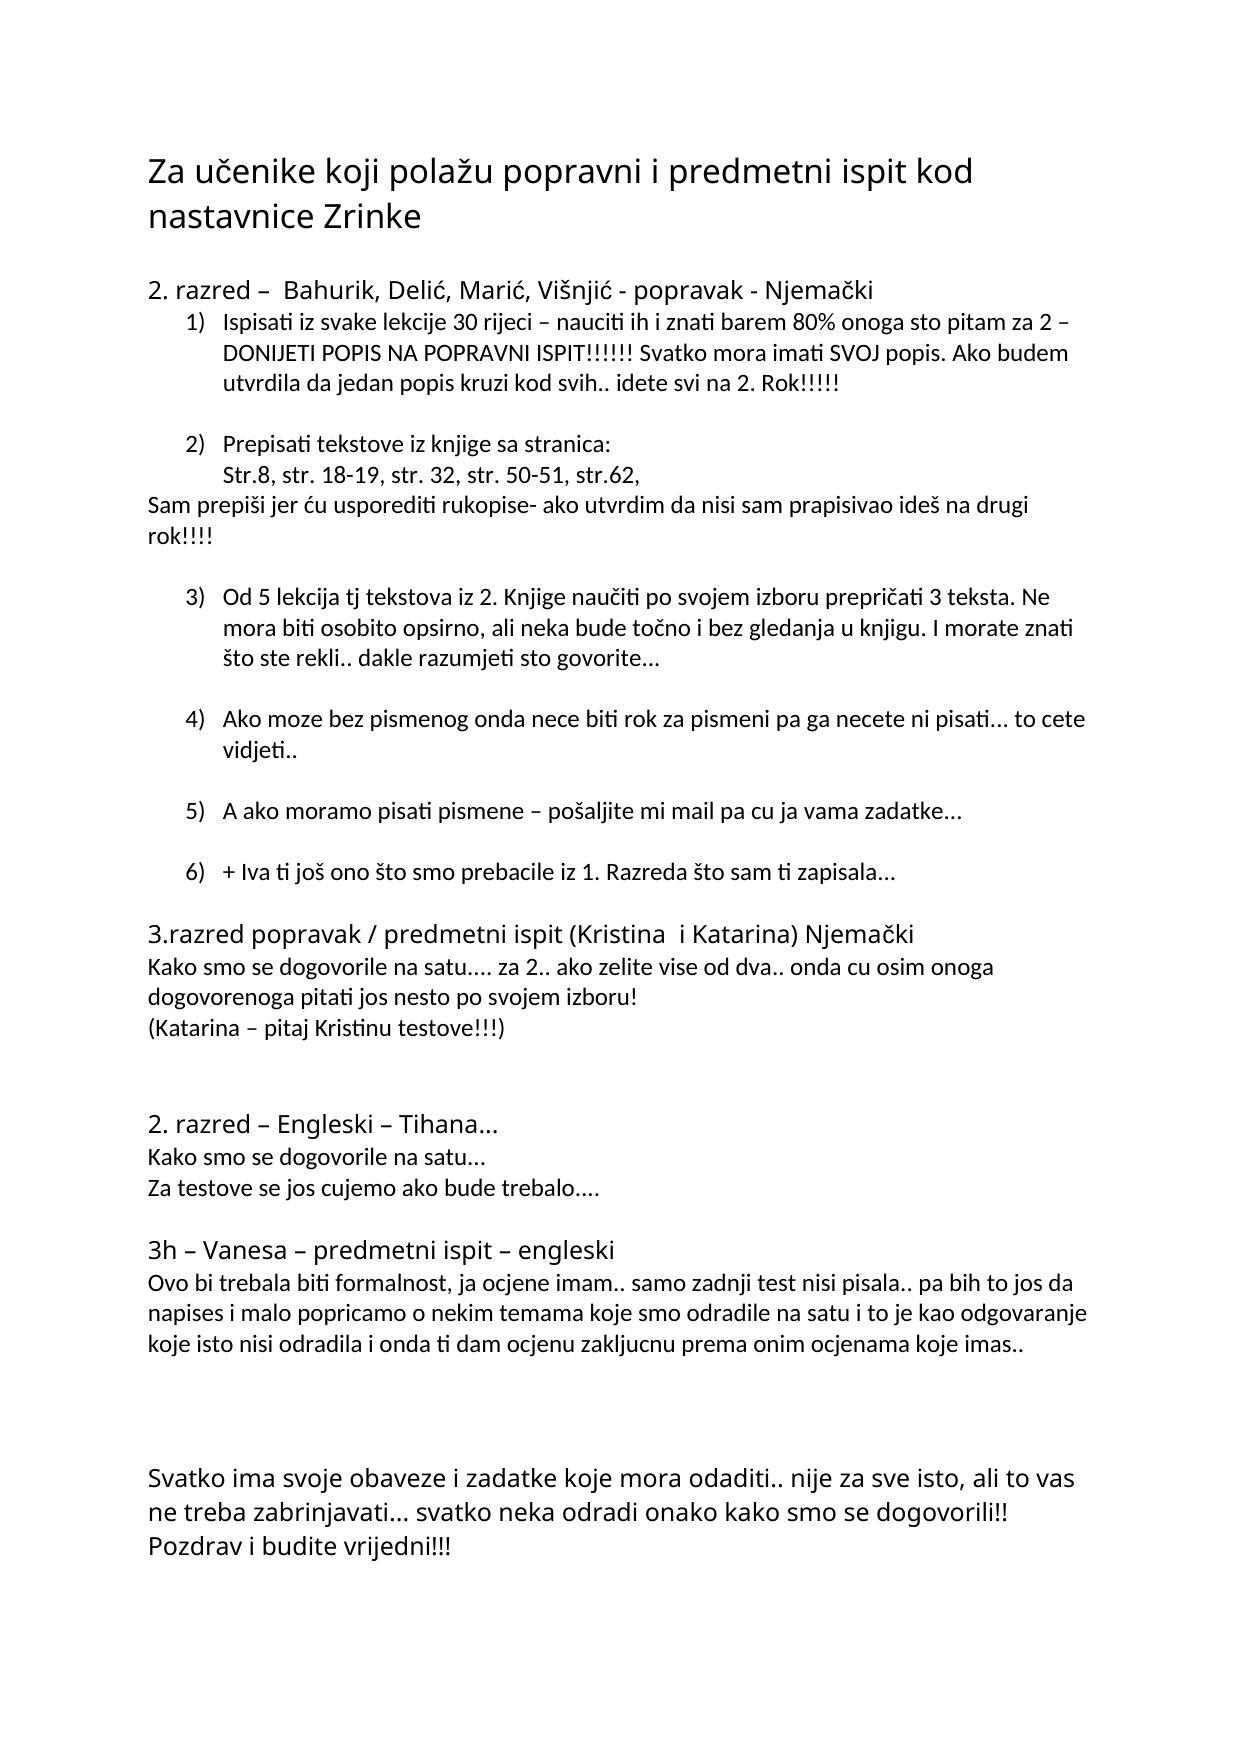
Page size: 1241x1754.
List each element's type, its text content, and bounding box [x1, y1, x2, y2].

text Za testove se jos cujemo ako bude trebalo.... [148, 1172, 1093, 1202]
text (Katarina – pitaj Kristinu testove!!!) [148, 1012, 1093, 1043]
text Ovo bi trebala biti formalnost, ja ocjene imam.. samo zadnji test nisi pisala.. pa bih to jos da napises i malo popricamo o nekim temama koje smo odradile na satu i to je kao odgovaranje koje isto nisi odradila i onda ti dam ocjenu zakljucnu prema onim ocjenama koje imas.. [148, 1267, 1093, 1358]
text 3h – Vanesa – predmetni ispit – engleski [148, 1233, 1093, 1267]
list + Iva ti još ono što smo prebacile iz 1. Razreda što sam ti zapisala... [185, 856, 1093, 886]
text 3.razred popravak / predmetni ispit (Kristina i Katarina) Njemački [148, 917, 1093, 951]
text Sam prepiši jer ću usporediti rukopise- ako utvrdim da nisi sam prapisivao ideš na drugi rok!!!! [148, 490, 1093, 551]
text Za učenike koji polažu popravni i predmetni ispit kod nastavnice Zrinke [148, 148, 1093, 238]
list Ako moze bez pismenog onda nece biti rok za pismeni pa ga necete ni pisati... to cete vidjeti.. [185, 703, 1093, 764]
text Svatko ima svoje obaveze i zadatke koje mora odaditi.. nije za sve isto, ali to vas ne treba zabrinjavati... svatko neka odradi onako kako smo se dogovorili!! [148, 1461, 1093, 1529]
list Ispisati iz svake lekcije 30 rijeci – nauciti ih i znati barem 80% onoga sto pitam za 2 – DONIJETI POPIS NA POPRAVNI ISPIT!!!!!! Svatko mora imati SVOJ popis. Ako budem utvrdila da jedan popis kruzi kod svih.. idete svi na 2. Rok!!!!! [185, 307, 1093, 398]
list Prepisati tekstove iz knjige sa stranica: [185, 429, 1093, 459]
text 2. razred – Bahurik, Delić, Marić, Višnjić - popravak - Njemački [148, 272, 1093, 307]
text Kako smo se dogovorile na satu.... za 2.. ako zelite vise od dva.. onda cu osim onoga dogovorenoga pitati jos nesto po svojem izboru! [148, 951, 1093, 1012]
list A ako moramo pisati pismene – pošaljite mi mail pa cu ja vama zadatke... [185, 795, 1093, 825]
text 2. razred – Engleski – Tihana... [148, 1107, 1093, 1141]
list Str.8, str. 18-19, str. 32, str. 50-51, str.62, [223, 459, 1093, 490]
text Kako smo se dogovorile na satu... [148, 1141, 1093, 1172]
text Pozdrav i budite vrijedni!!! [148, 1529, 1093, 1563]
list Od 5 lekcija tj tekstova iz 2. Knjige naučiti po svojem izboru prepričati 3 teksta. Ne mora biti osobito opsirno, ali neka bude točno i bez gledanja u knjigu. I morate znati što ste rekli.. dakle razumjeti sto govorite... [185, 581, 1093, 673]
